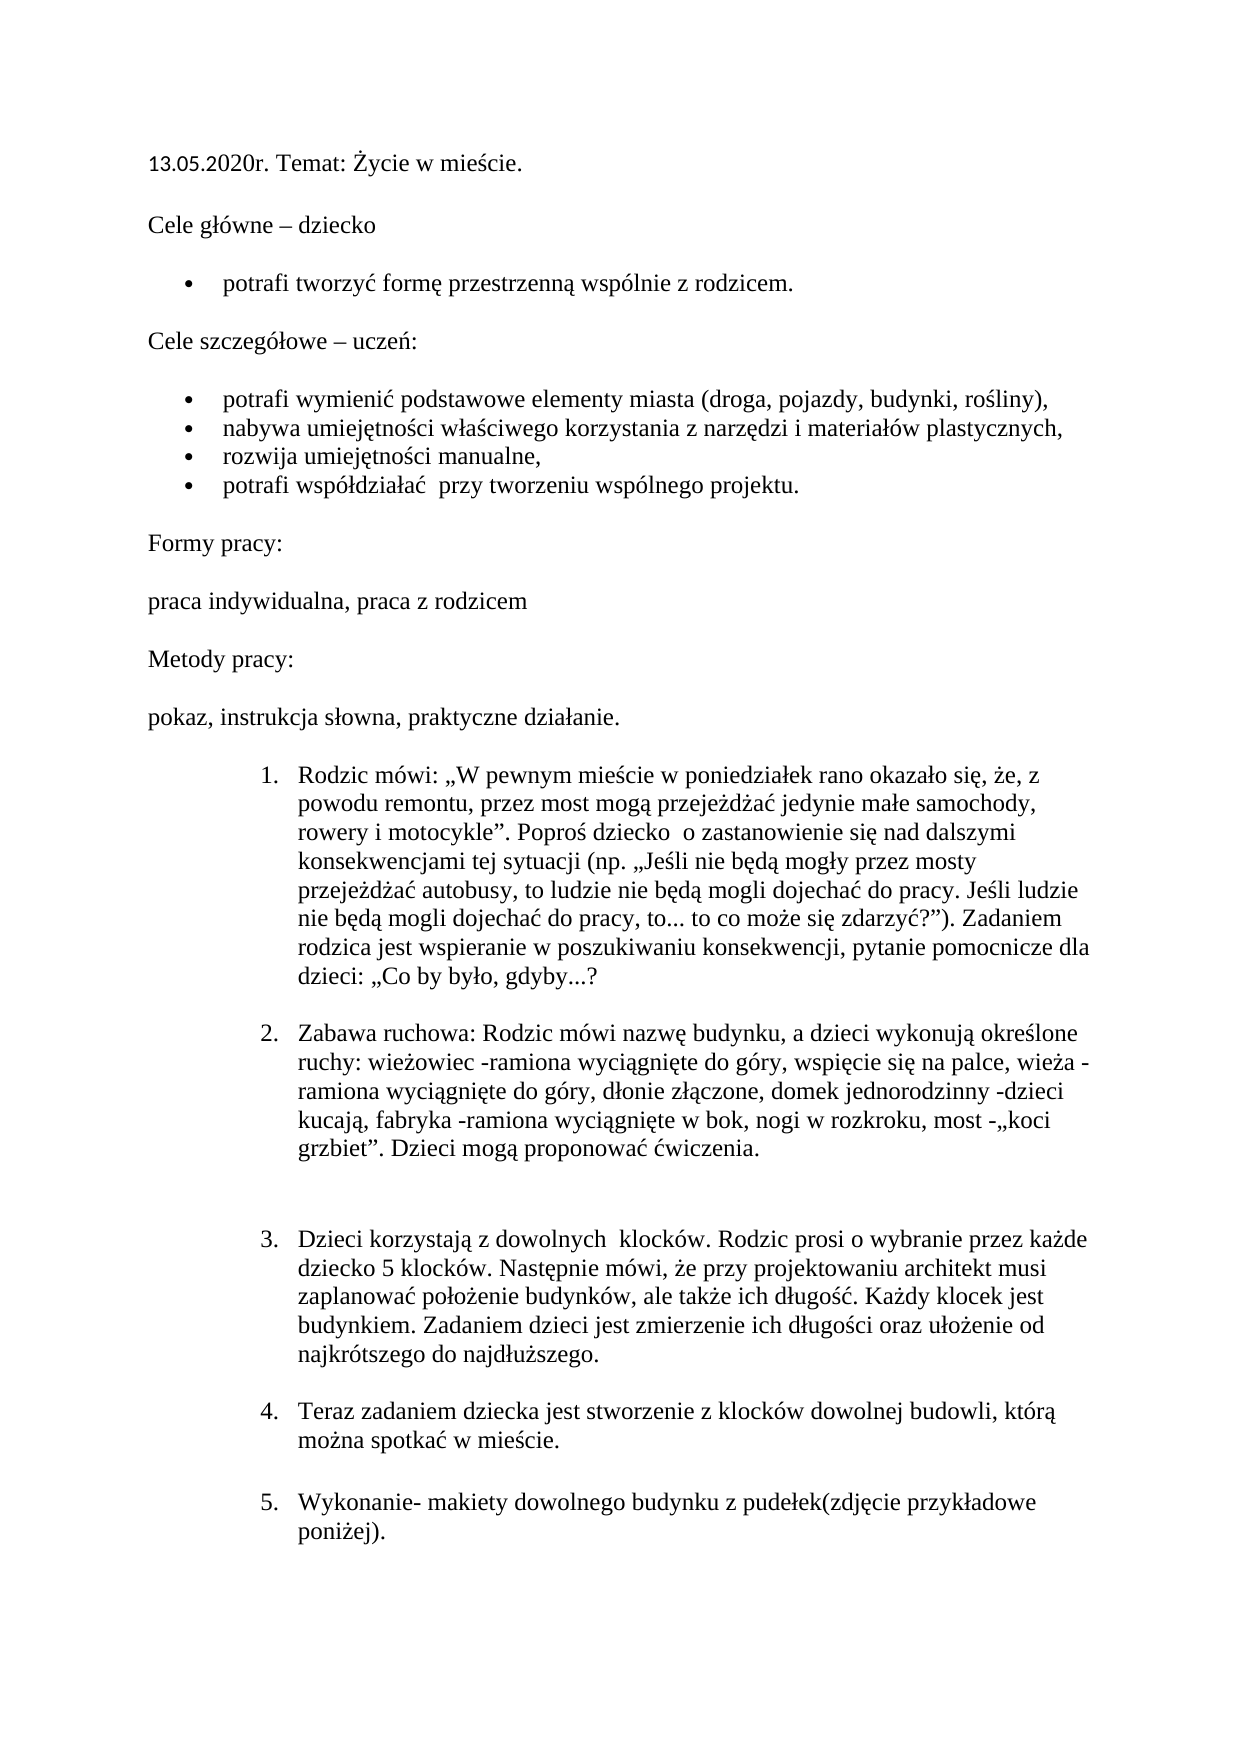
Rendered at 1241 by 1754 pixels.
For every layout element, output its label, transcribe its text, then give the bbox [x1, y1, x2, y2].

text Formy pracy: [148, 528, 1093, 557]
list Teraz zadaniem dziecka jest stworzenie z klocków dowolnej budowli, którą można spotkać w mieście. [260, 1396, 1093, 1454]
list nabywa umiejętności właściwego korzystania z narzędzi i materiałów plastycznych, [185, 413, 1093, 441]
text 13.05.2020r. Temat: Życie w mieście. [148, 148, 1093, 177]
list Rodzic mówi: „W pewnym mieście w poniedziałek rano okazało się, że, z powodu remontu, przez most mogą przejeżdżać jedynie małe samochody, rowery i motocykle”. Poproś dziecko o zastanowienie się nad dalszymi konsekwencjami tej sytuacji (np. „Jeśli nie będą mogły przez mosty przejeżdżać autobusy, to ludzie nie będą mogli dojechać do pracy. Jeśli ludzie nie będą mogli dojechać do pracy, to... to co może się zdarzyć?”). Zadaniem rodzica jest wspieranie w poszukiwaniu konsekwencji, pytanie pomocnicze dla dzieci: „Co by było, gdyby...? [260, 760, 1093, 990]
list potrafi współdziałać przy tworzeniu wspólnego projektu. [185, 470, 1093, 499]
text pokaz, instrukcja słowna, praktyczne działanie. [148, 702, 1093, 731]
list Zabawa ruchowa: Rodzic mówi nazwę budynku, a dzieci wykonują określone ruchy: wieżowiec -ramiona wyciągnięte do góry, wspięcie się na palce, wieża -ramiona wyciągnięte do góry, dłonie złączone, domek jednorodzinny -dzieci kucają, fabryka -ramiona wyciągnięte w bok, nogi w rozkroku, most -„koci grzbiet”. Dzieci mogą proponować ćwiczenia. [260, 1018, 1093, 1162]
text praca indywidualna, praca z rodzicem [148, 586, 1093, 615]
list Dzieci korzystają z dowolnych klocków. Rodzic prosi o wybranie przez każde dziecko 5 klocków. Następnie mówi, że przy projektowaniu architekt musi zaplanować położenie budynków, ale także ich długość. Każdy klocek jest budynkiem. Zadaniem dzieci jest zmierzenie ich długości oraz ułożenie od najkrótszego do najdłuższego. [260, 1224, 1093, 1368]
list rozwija umiejętności manualne, [185, 441, 1093, 470]
list potrafi wymienić podstawowe elementy miasta (droga, pojazdy, budynki, rośliny), [185, 384, 1093, 413]
text Metody pracy: [148, 644, 1093, 673]
list potrafi tworzyć formę przestrzenną wspólnie z rodzicem. [185, 268, 1093, 297]
list Wykonanie- makiety dowolnego budynku z pudełek(zdjęcie przykładowe poniżej). [260, 1487, 1093, 1544]
text Cele główne – dziecko [148, 210, 1093, 239]
text Cele szczegółowe – uczeń: [148, 326, 1093, 355]
